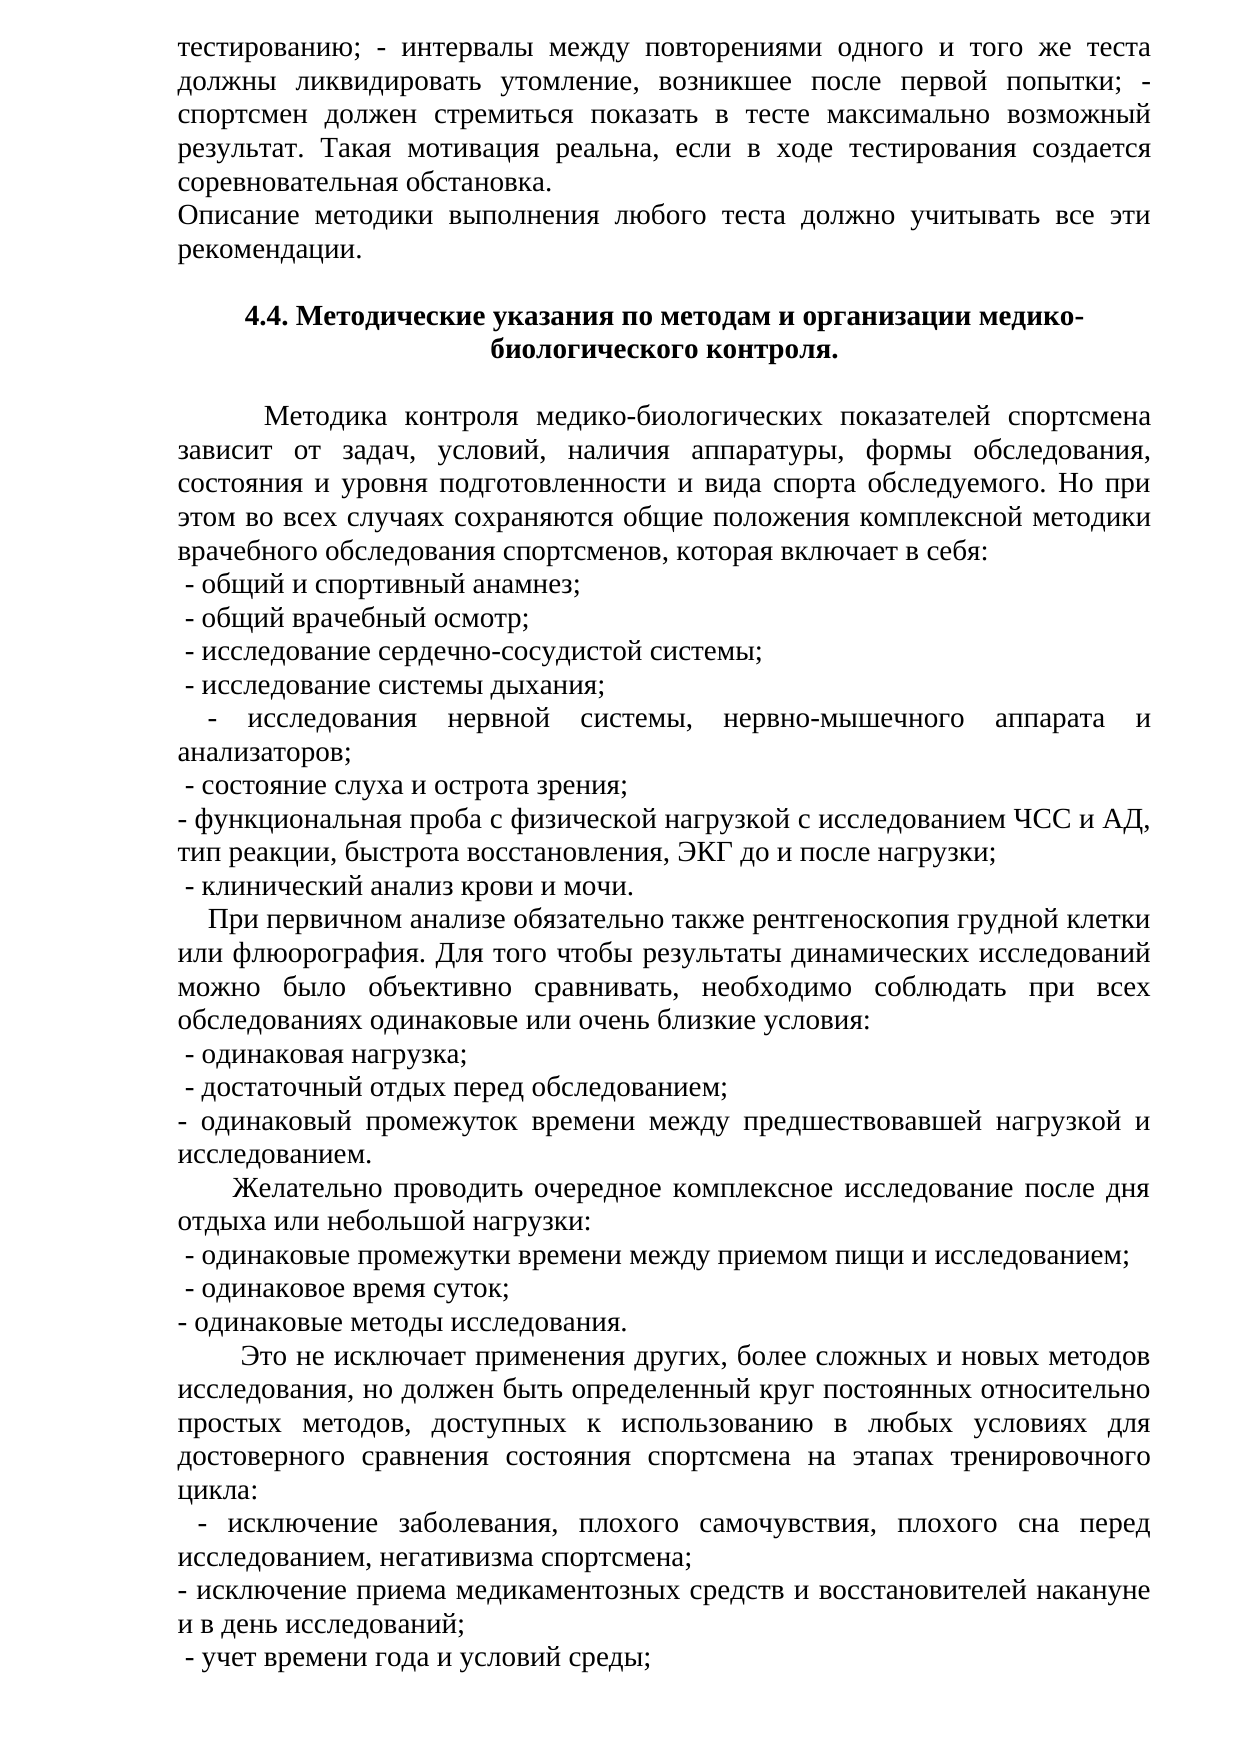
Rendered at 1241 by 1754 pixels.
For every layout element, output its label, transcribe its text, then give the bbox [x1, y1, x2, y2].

text - исследование сердечно-сосудистой системы; [177, 633, 1152, 667]
text - одинаковая нагрузка; [177, 1036, 1152, 1069]
text - общий и спортивный анамнез; [177, 566, 1152, 600]
text - общий врачебный осмотр; [177, 600, 1152, 633]
text - функциональная проба с физической нагрузкой с исследованием ЧСС и АД, тип реакции, быстрота восстановления, ЭКГ до и после нагрузки; [177, 801, 1152, 868]
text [177, 29, 1152, 197]
text При первичном анализе обязательно также рентгеноскопия грудной клетки или флюорография. Для того чтобы результаты динамических исследований можно было объективно сравнивать, необходимо соблюдать при всех обследованиях одинаковые или очень близкие условия: [177, 902, 1152, 1036]
text - исследование системы дыхания; [177, 667, 1152, 700]
text 4.4. Методические указания по методам и организации медико-биологического контроля. [177, 298, 1152, 365]
text Это не исключает применения других, более сложных и новых методов исследования, но должен быть определенный круг постоянных относительно простых методов, доступных к использованию в любых условиях для достоверного сравнения состояния спортсмена на этапах тренировочного цикла: [177, 1338, 1152, 1505]
text Желательно проводить очередное комплексное исследование после дня отдыха или небольшой нагрузки: [177, 1170, 1152, 1237]
text - исследования нервной системы, нервно-мышечного аппарата и анализаторов; [177, 700, 1152, 767]
text - учет времени года и условий среды; [177, 1639, 1152, 1673]
text - одинаковый промежуток времени между предшествовавшей нагрузкой и исследованием. [177, 1103, 1152, 1170]
text - достаточный отдых перед обследованием; [177, 1069, 1152, 1103]
text - исключение приема медикаментозных средств и восстановителей накануне и в день исследований; [177, 1572, 1152, 1639]
text - клинический анализ крови и мочи. [177, 868, 1152, 902]
text - исключение заболевания, плохого самочувствия, плохого сна перед исследованием, негативизма спортсмена; [177, 1505, 1152, 1572]
text - одинаковые промежутки времени между приемом пищи и исследованием; [177, 1237, 1152, 1271]
text Описание методики выполнения любого теста должно учитывать все эти рекомендации. [177, 197, 1152, 264]
text - одинаковое время суток; [177, 1271, 1152, 1304]
text - одинаковые методы исследования. [177, 1304, 1152, 1338]
text Методика контроля медико-биологических показателей спортсмена зависит от задач, условий, наличия аппаратуры, формы обследования, состояния и уровня подготовленности и вида спорта обследуемого. Но при этом во всех случаях сохраняются общие положения комплексной методики врачебного обследования спортсменов, которая включает в себя: [177, 398, 1152, 566]
text - состояние слуха и острота зрения; [177, 767, 1152, 801]
